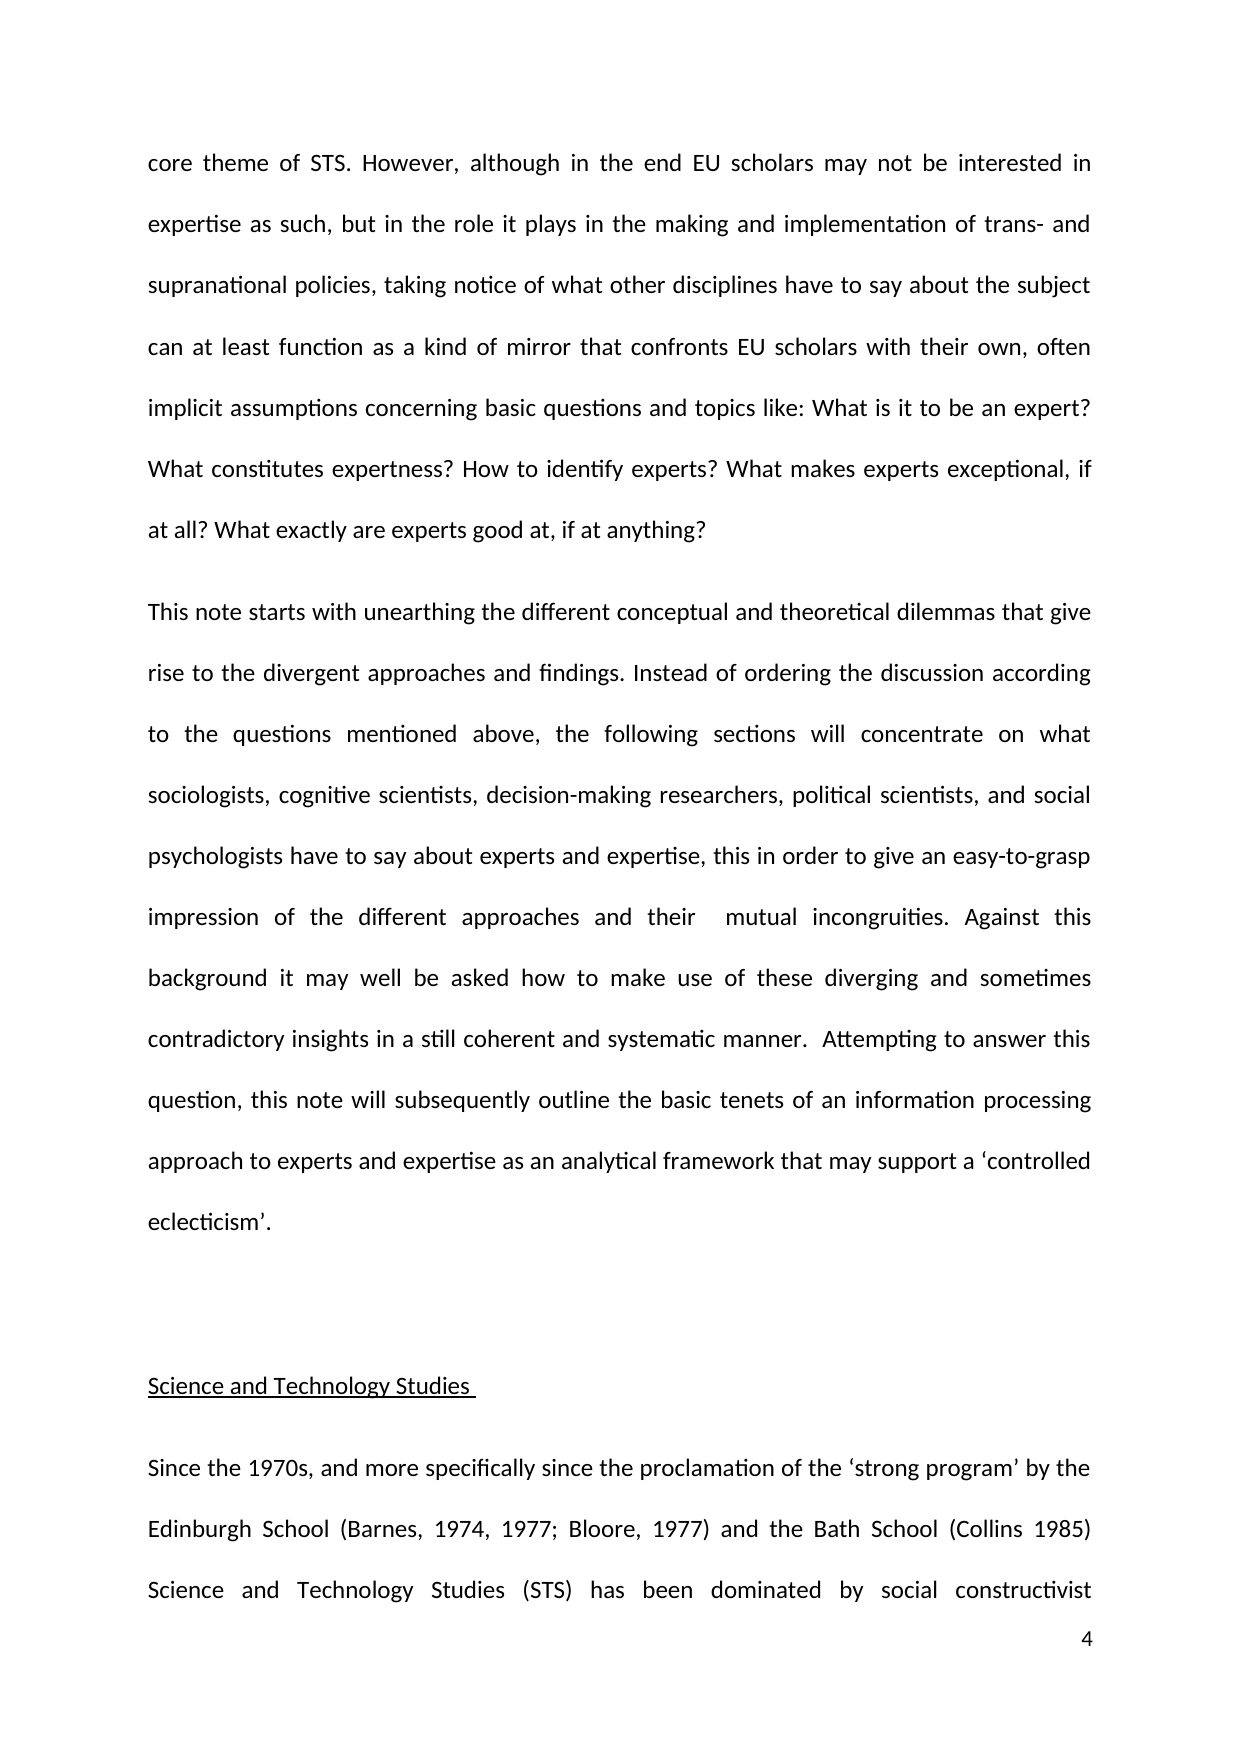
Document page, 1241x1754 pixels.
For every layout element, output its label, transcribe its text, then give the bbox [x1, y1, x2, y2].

text Science and Technology Studies [148, 1370, 1093, 1400]
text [148, 1452, 1093, 1604]
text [148, 148, 1093, 544]
text This note starts with unearthing the different conceptual and theoretical dilemmas that give rise to the divergent approaches and findings. Instead of ordering the discussion according to the questions mentioned above, the following sections will concentrate on what sociologists, cognitive scientists, decision-making researchers, political scientists, and social psychologists have to say about experts and expertise, this in order to give an easy-to-grasp impression of the different approaches and their mutual incongruities. Against this background it may well be asked how to make use of these diverging and sometimes contradictory insights in a still coherent and systematic manner. Attempting to answer this question, this note will subsequently outline the basic tenets of an information processing approach to experts and expertise as an analytical framework that may support a ‘controlled eclecticism’. [148, 596, 1093, 1237]
